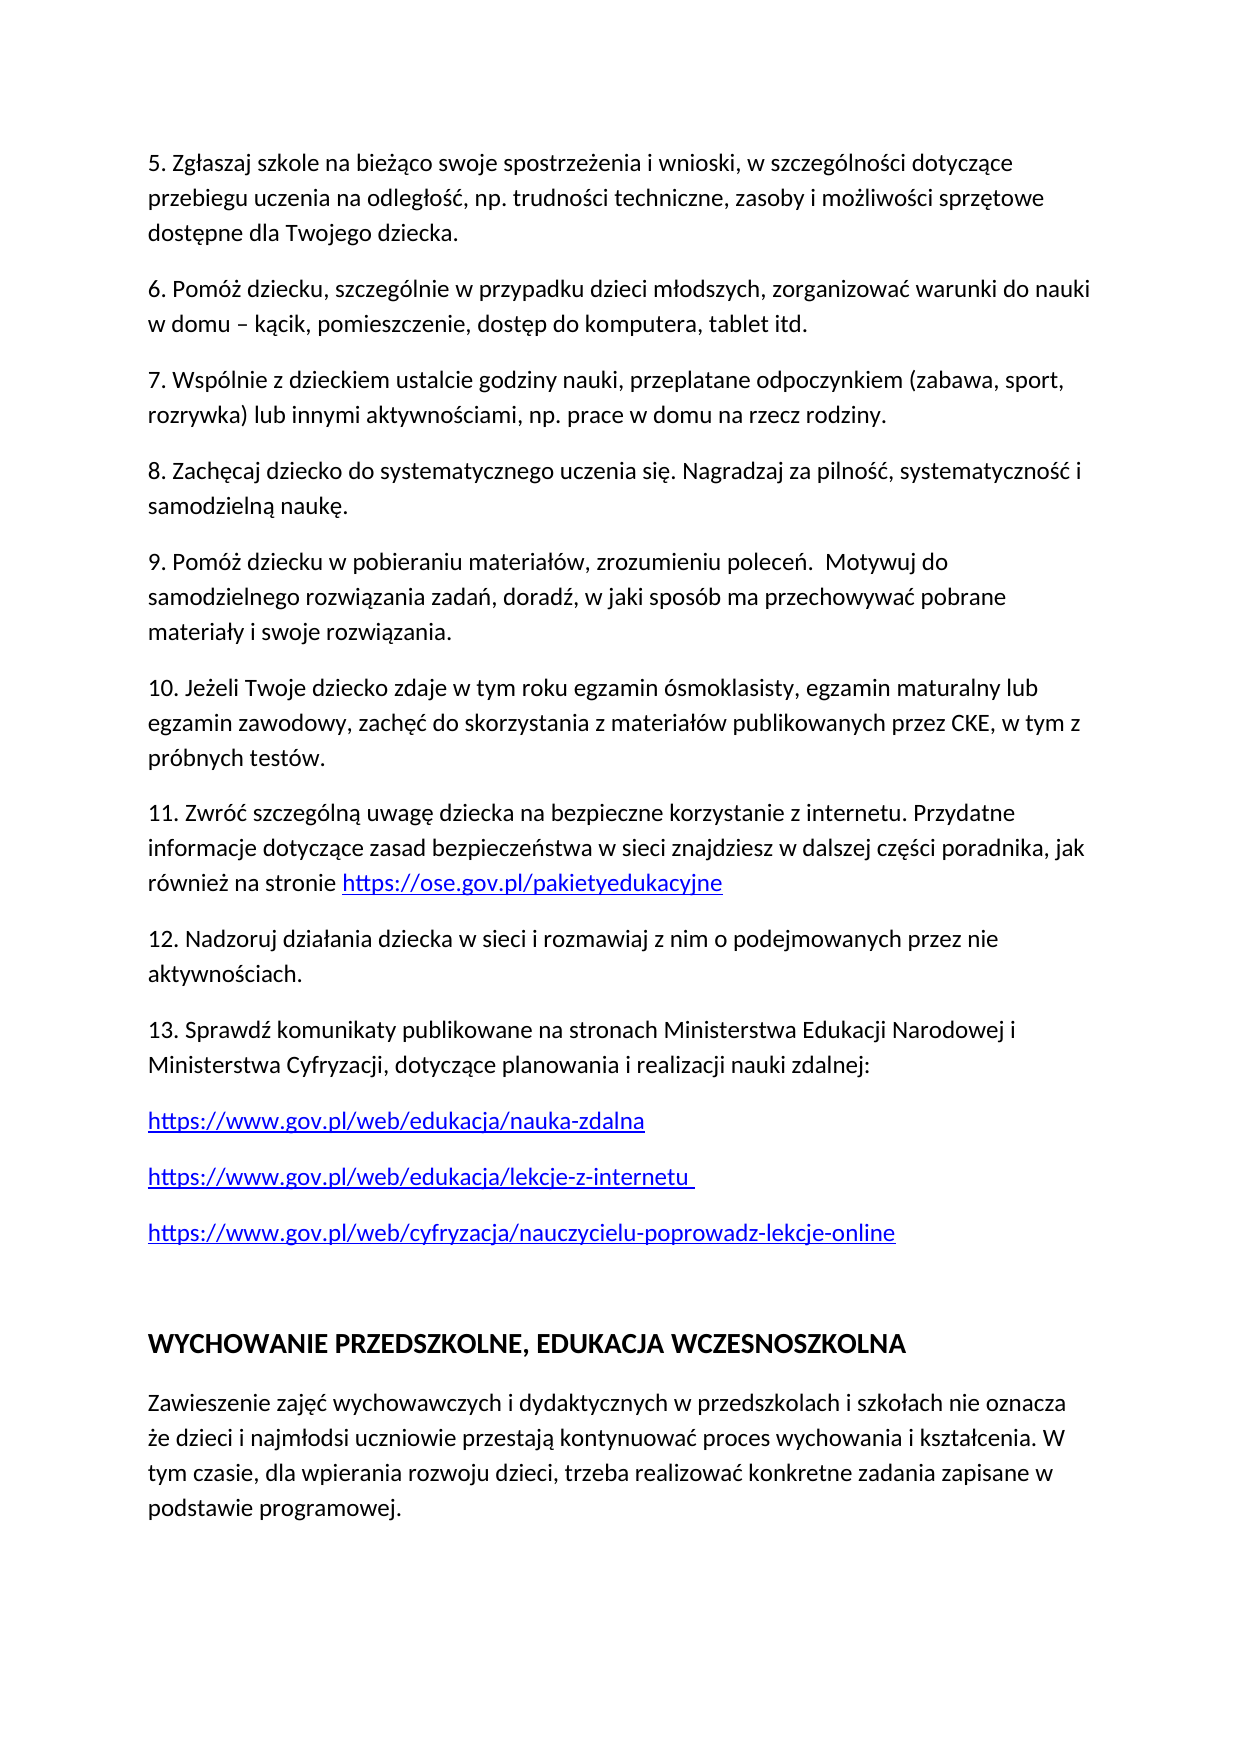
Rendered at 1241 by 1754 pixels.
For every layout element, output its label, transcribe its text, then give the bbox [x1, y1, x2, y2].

text 6. Pomóż dziecku, szczególnie w przypadku dzieci młodszych, zorganizować warunki do nauki w domu – kącik, pomieszczenie, dostęp do komputera, tablet itd. [148, 273, 1093, 339]
text 7. Wspólnie z dzieckiem ustalcie godziny nauki, przeplatane odpoczynkiem (zabawa, sport, rozrywka) lub innymi aktywnościami, np. prace w domu na rzecz rodziny. [148, 364, 1093, 430]
text 11. Zwróć szczególną uwagę dziecka na bezpieczne korzystanie z internetu. Przydatne informacje dotyczące zasad bezpieczeństwa w sieci znajdziesz w dalszej części poradnika, jak również na stronie https://ose.gov.pl/pakietyedukacyjne [148, 798, 1093, 898]
text https://www.gov.pl/web/edukacja/nauka-zdalna [148, 1105, 1093, 1136]
text https://www.gov.pl/web/edukacja/lekcje-z-internetu [148, 1161, 1093, 1191]
text 9. Pomóż dziecku w pobieraniu materiałów, zrozumieniu poleceń. Motywuj do samodzielnego rozwiązania zadań, doradź, w jaki sposób ma przechowywać pobrane materiały i swoje rozwiązania. [148, 546, 1093, 646]
text https://www.gov.pl/web/cyfryzacja/nauczycielu-poprowadz-lekcje-online [148, 1217, 1093, 1247]
text 13. Sprawdź komunikaty publikowane na stronach Ministerstwa Edukacji Narodowej i Ministerstwa Cyfryzacji, dotyczące planowania i realizacji nauki zdalnej: [148, 1014, 1093, 1080]
text 10. Jeżeli Twoje dziecko zdaje w tym roku egzamin ósmoklasisty, egzamin maturalny lub egzamin zawodowy, zachęć do skorzystania z materiałów publikowanych przez CKE, w tym z próbnych testów. [148, 672, 1093, 772]
text WYCHOWANIE PRZEDSZKOLNE, EDUKACJA WCZESNOSZKOLNA [148, 1326, 1093, 1361]
text 8. Zachęcaj dziecko do systematycznego uczenia się. Nagradzaj za pilność, systematyczność i samodzielną naukę. [148, 455, 1093, 521]
text Zawieszenie zajęć wychowawczych i dydaktycznych w przedszkolach i szkołach nie oznacza że dzieci i najmłodsi uczniowie przestają kontynuować proces wychowania i kształcenia. W tym czasie, dla wpierania rozwoju dzieci, trzeba realizować konkretne zadania zapisane w podstawie programowej. [148, 1387, 1093, 1523]
text 5. Zgłaszaj szkole na bieżąco swoje spostrzeżenia i wnioski, w szczególności dotyczące przebiegu uczenia na odległość, np. trudności techniczne, zasoby i możliwości sprzętowe dostępne dla Twojego dziecka. [148, 148, 1093, 248]
text 12. Nadzoruj działania dziecka w sieci i rozmawiaj z nim o podejmowanych przez nie aktywnościach. [148, 923, 1093, 989]
